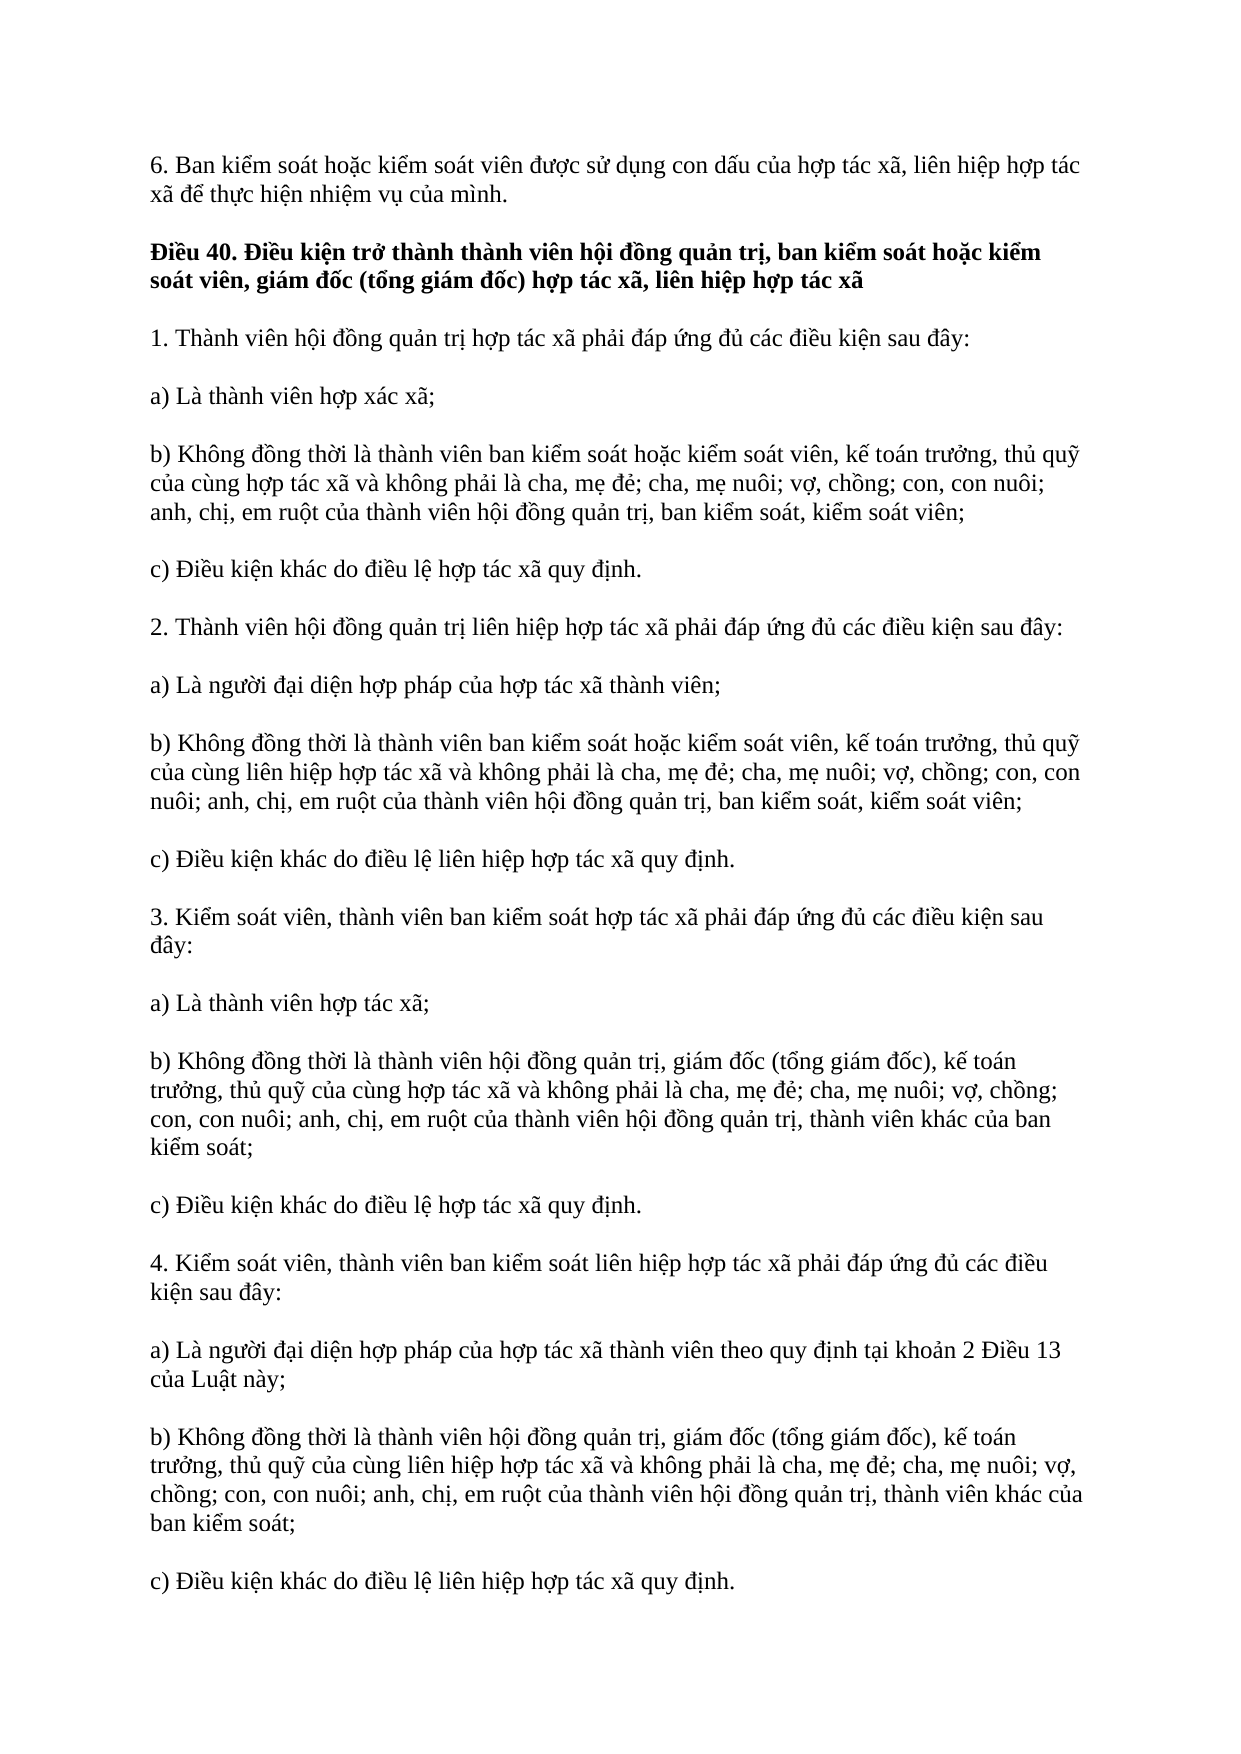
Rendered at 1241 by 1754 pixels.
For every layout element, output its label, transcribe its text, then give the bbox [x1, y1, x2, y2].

text Điều 40. Điều kiện trở thành thành viên hội đồng quản trị, ban kiểm soát hoặc kiểm soát viên, giám đốc (tổng giám đốc) hợp tác xã, liên hiệp hợp tác xã [150, 237, 1090, 294]
text b) Không đồng thời là thành viên ban kiểm soát hoặc kiểm soát viên, kế toán trưởng, thủ quỹ của cùng hợp tác xã và không phải là cha, mẹ đẻ; cha, mẹ nuôi; vợ, chồng; con, con nuôi; anh, chị, em ruột của thành viên hội đồng quản trị, ban kiểm soát, kiểm soát viên; [150, 439, 1090, 525]
text c) Điều kiện khác do điều lệ hợp tác xã quy định. [150, 1190, 1090, 1219]
text c) Điều kiện khác do điều lệ liên hiệp hợp tác xã quy định. [150, 1566, 1090, 1594]
text 4. Kiểm soát viên, thành viên ban kiểm soát liên hiệp hợp tác xã phải đáp ứng đủ các điều kiện sau đây: [150, 1248, 1090, 1306]
text b) Không đồng thời là thành viên hội đồng quản trị, giám đốc (tổng giám đốc), kế toán trưởng, thủ quỹ của cùng liên hiệp hợp tác xã và không phải là cha, mẹ đẻ; cha, mẹ nuôi; vợ, chồng; con, con nuôi; anh, chị, em ruột của thành viên hội đồng quản trị, thành viên khác của ban kiểm soát; [150, 1422, 1090, 1537]
text 6. Ban kiểm soát hoặc kiểm soát viên được sử dụng con dấu của hợp tác xã, liên hiệp hợp tác xã để thực hiện nhiệm vụ của mình. [150, 150, 1090, 207]
text 3. Kiểm soát viên, thành viên ban kiểm soát hợp tác xã phải đáp ứng đủ các điều kiện sau đây: [150, 902, 1090, 959]
text a) Là thành viên hợp tác xã; [150, 988, 1090, 1017]
text a) Là người đại diện hợp pháp của hợp tác xã thành viên theo quy định tại khoản 2 Điều 13 của Luật này; [150, 1335, 1090, 1392]
text c) Điều kiện khác do điều lệ hợp tác xã quy định. [150, 554, 1090, 583]
text 1. Thành viên hội đồng quản trị hợp tác xã phải đáp ứng đủ các điều kiện sau đây: [150, 323, 1090, 352]
text a) Là thành viên hợp xác xã; [150, 381, 1090, 410]
text c) Điều kiện khác do điều lệ liên hiệp hợp tác xã quy định. [150, 844, 1090, 872]
text a) Là người đại diện hợp pháp của hợp tác xã thành viên; [150, 670, 1090, 699]
text b) Không đồng thời là thành viên hội đồng quản trị, giám đốc (tổng giám đốc), kế toán trưởng, thủ quỹ của cùng hợp tác xã và không phải là cha, mẹ đẻ; cha, mẹ nuôi; vợ, chồng; con, con nuôi; anh, chị, em ruột của thành viên hội đồng quản trị, thành viên khác của ban kiểm soát; [150, 1046, 1090, 1161]
text 2. Thành viên hội đồng quản trị liên hiệp hợp tác xã phải đáp ứng đủ các điều kiện sau đây: [150, 612, 1090, 641]
text b) Không đồng thời là thành viên ban kiểm soát hoặc kiểm soát viên, kế toán trưởng, thủ quỹ của cùng liên hiệp hợp tác xã và không phải là cha, mẹ đẻ; cha, mẹ nuôi; vợ, chồng; con, con nuôi; anh, chị, em ruột của thành viên hội đồng quản trị, ban kiểm soát, kiểm soát viên; [150, 728, 1090, 814]
